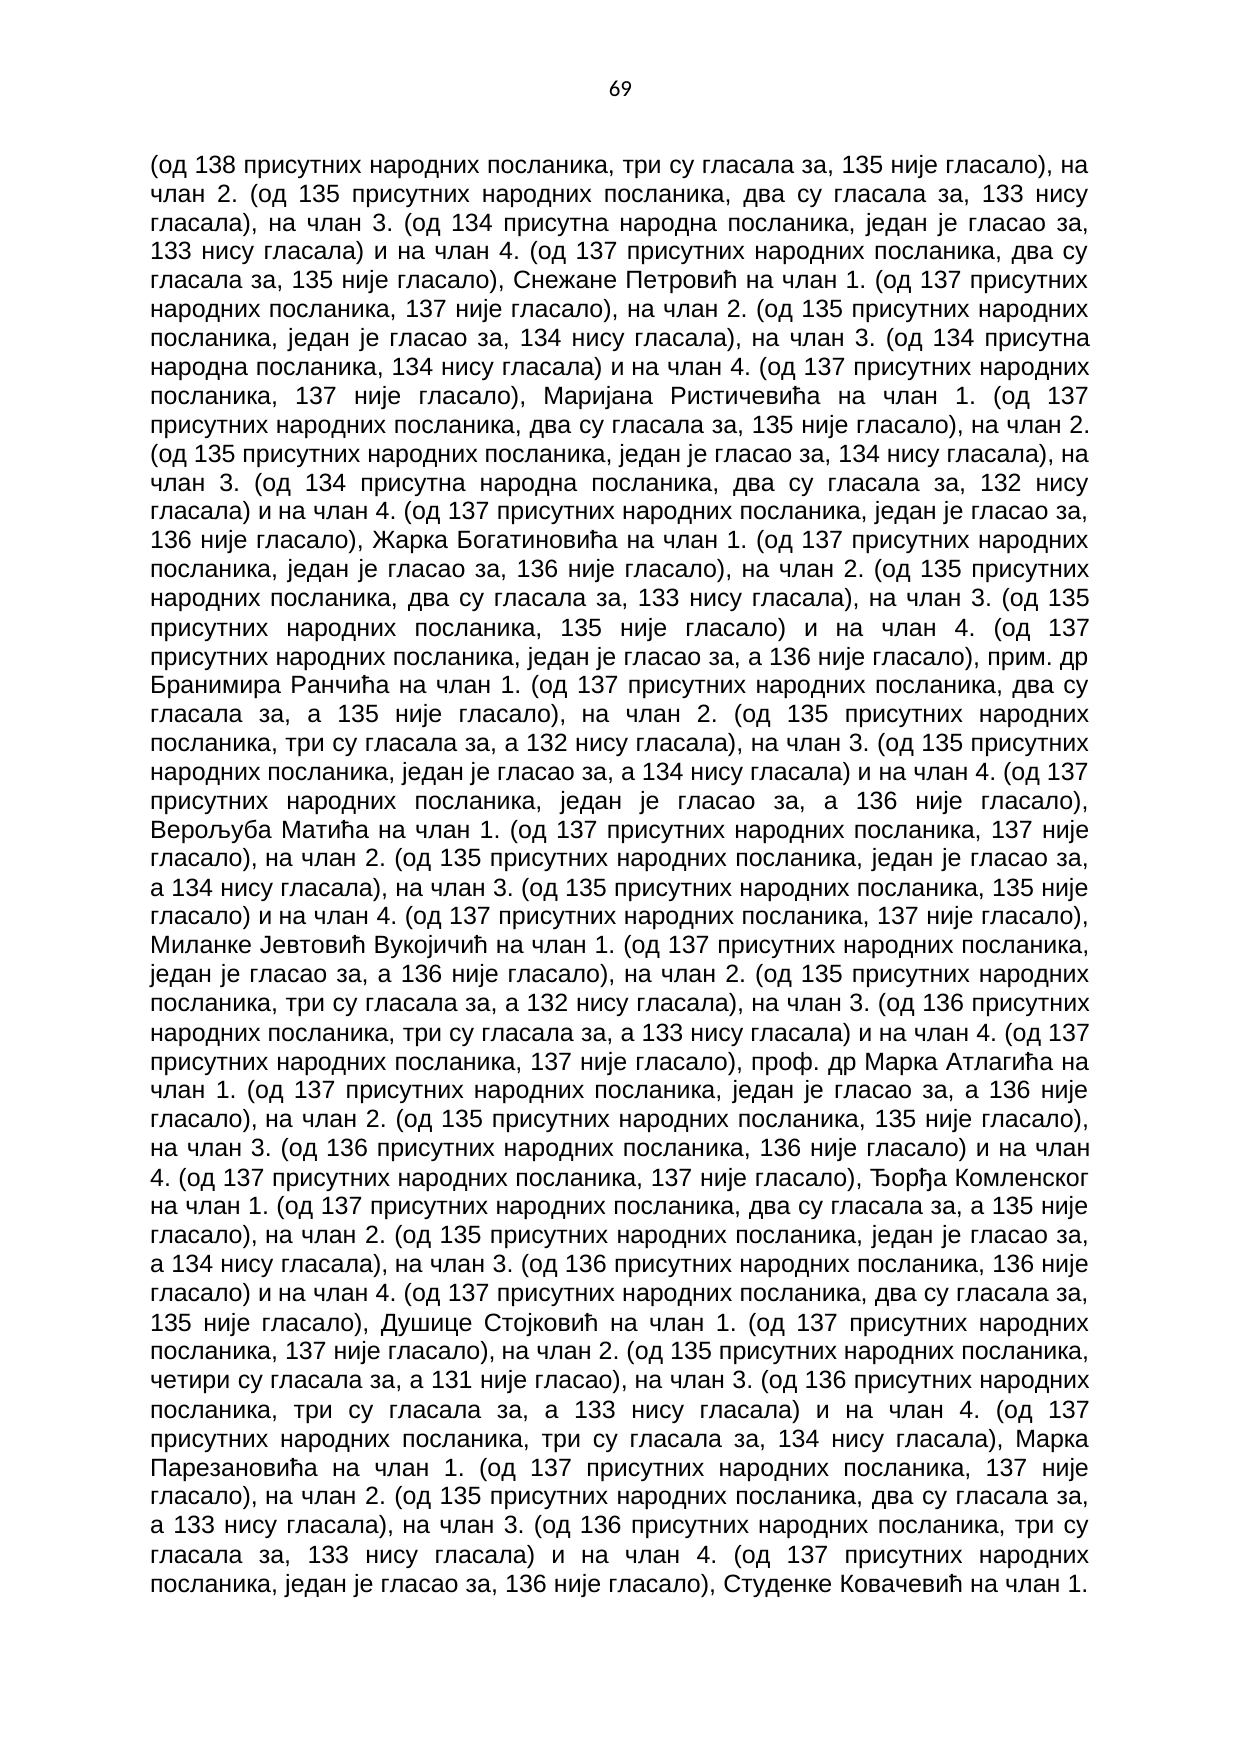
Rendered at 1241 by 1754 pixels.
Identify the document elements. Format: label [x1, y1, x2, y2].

text [150, 150, 1090, 1597]
